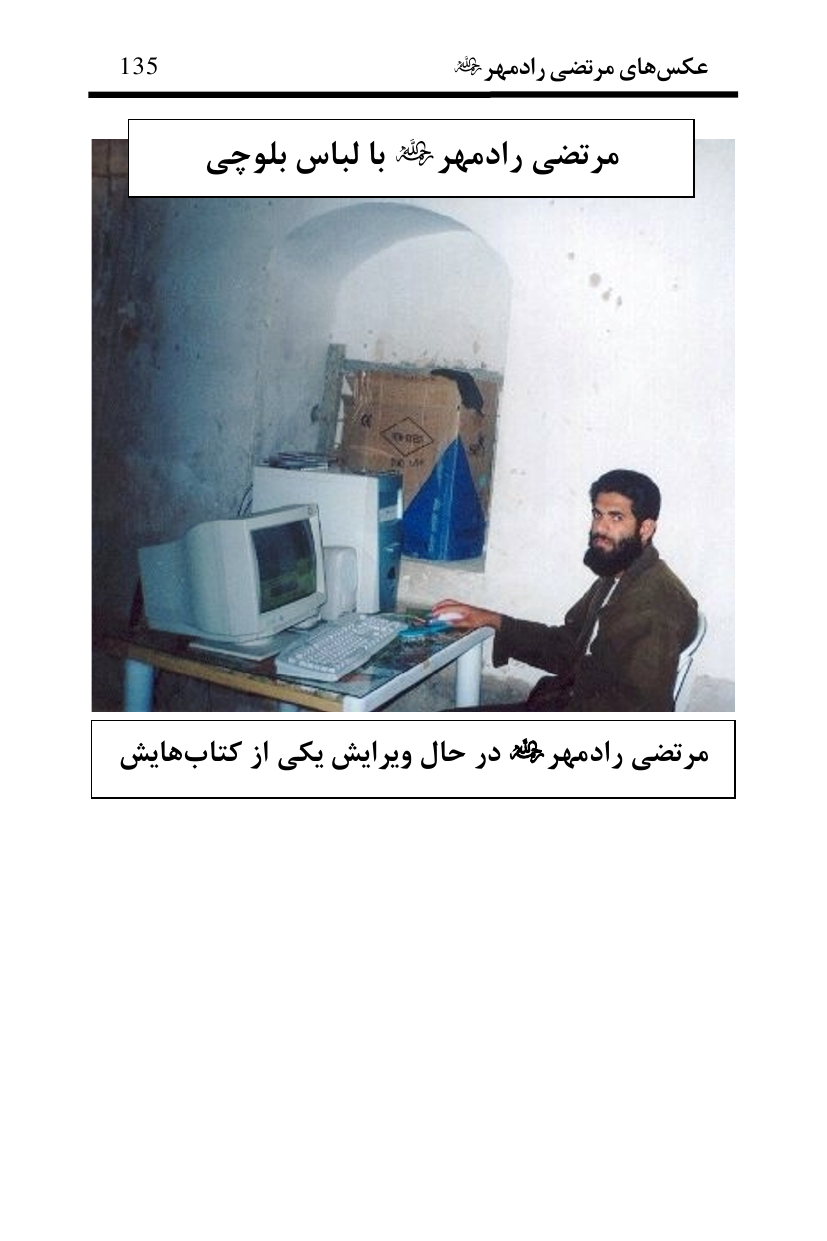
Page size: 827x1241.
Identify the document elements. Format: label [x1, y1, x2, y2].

picture [91, 139, 735, 712]
